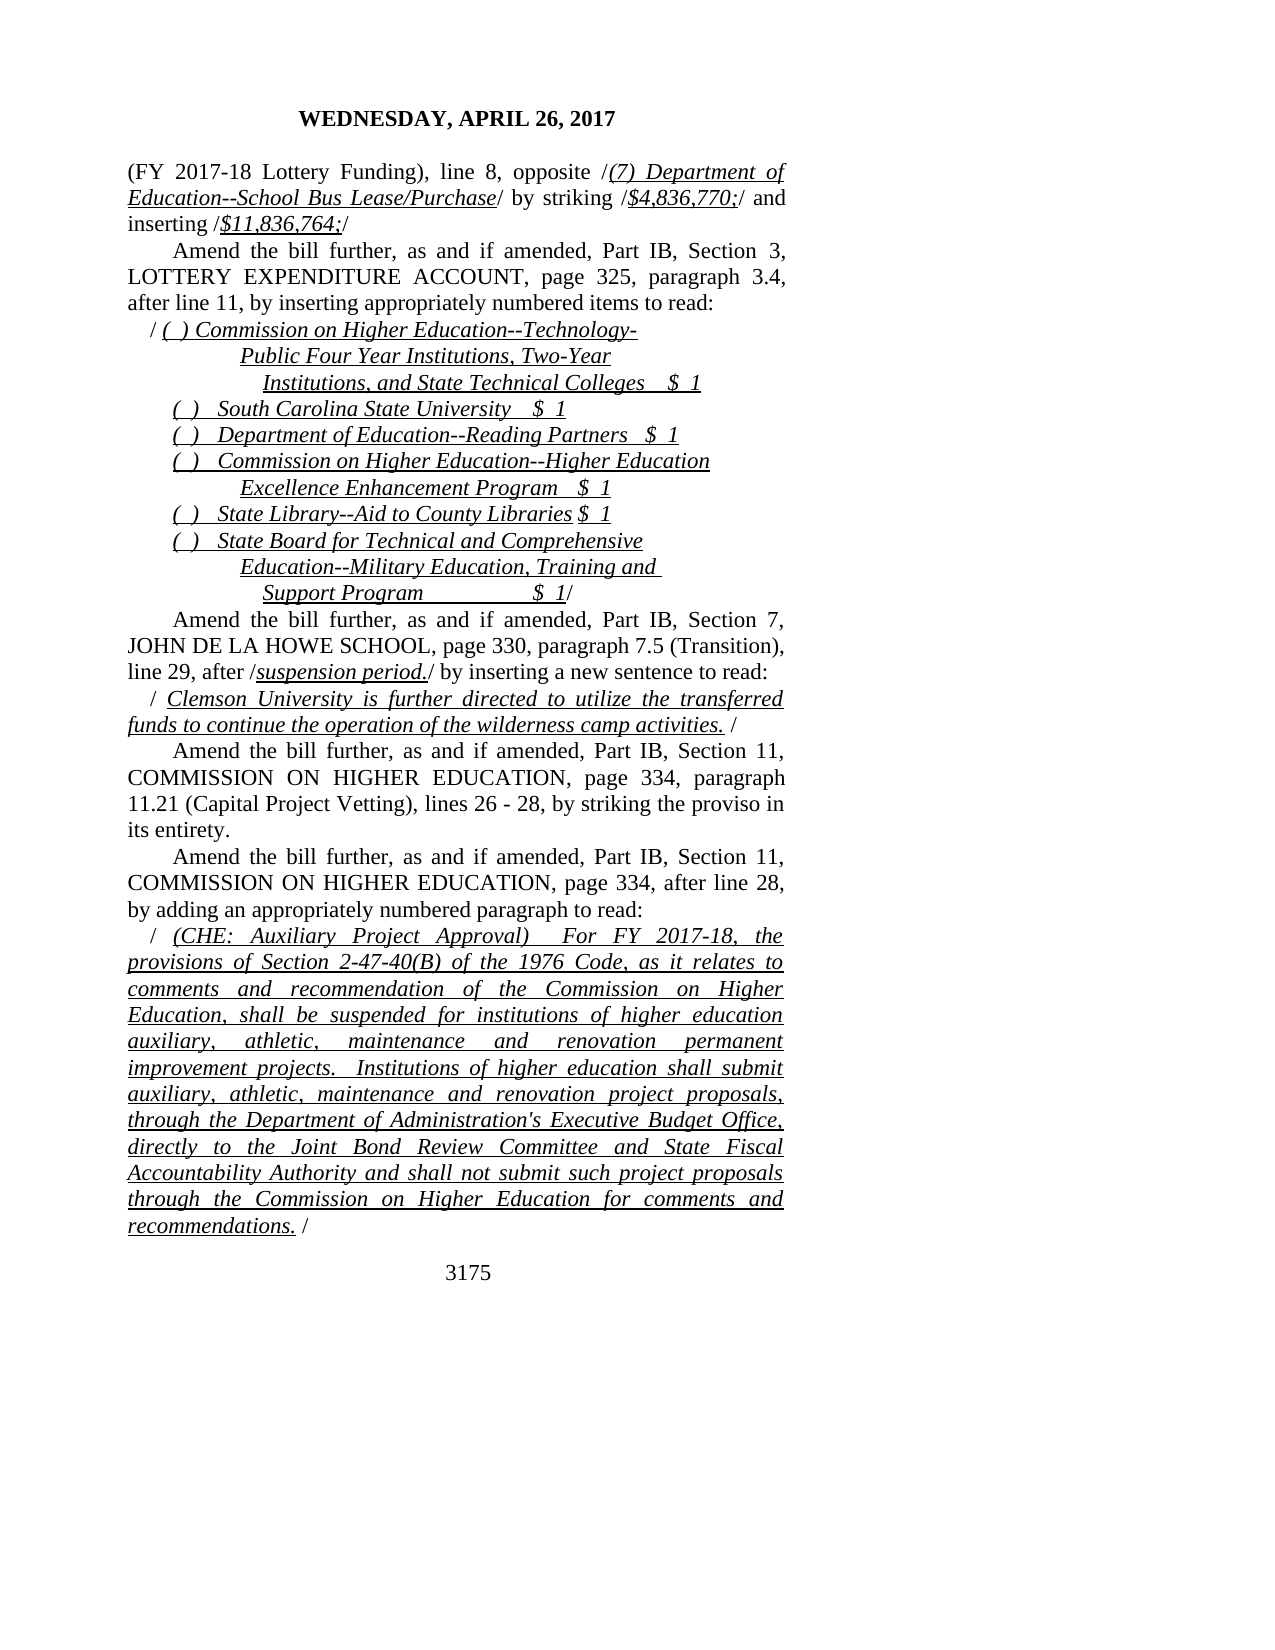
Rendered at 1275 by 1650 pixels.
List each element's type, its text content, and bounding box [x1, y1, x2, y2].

text Institutions, and State Technical Colleges $ 1 [127, 368, 786, 395]
text Amend the bill further, as and if amended, Part IB, Section 11, COMMISSION ON HIGHER EDUCATION, page 334, after line 28, by adding an appropriately numbered paragraph to read: [127, 843, 786, 922]
text Amend the bill further, as and if amended, Part IB, Section 3, LOTTERY EXPENDITURE ACCOUNT, page 325, paragraph 3.4, after line 11, by inserting appropriately numbered items to read: [127, 237, 786, 316]
text ( ) Commission on Higher Education--Higher Education [127, 448, 786, 474]
text / (CHE: Auxiliary Project Approval) For FY 2017-18, the provisions of Section 2-47-40(B) of the 1976 Code, as it relates to comments and recommendation of the Commission on Higher Education, shall be suspended for institutions of higher education auxiliary, athletic, maintenance and renovation permanent improvement projects. Institutions of higher education shall submit auxiliary, athletic, maintenance and renovation project proposals, through the Department of Administration's Executive Budget Office, directly to the Joint Bond Review Committee and State Fiscal Accountability Authority and shall not submit such project proposals through the Commission on Higher Education for comments and recommendations. / [127, 922, 786, 1238]
text Education--Military Education, Training and [127, 553, 786, 579]
text / ( ) Commission on Higher Education--Technology- [127, 316, 786, 342]
text / Clemson University is further directed to utilize the transferred funds to continue the operation of the wilderness camp activities. / [127, 685, 786, 737]
text Excellence Enhancement Program $ 1 [127, 474, 786, 500]
text ( ) State Board for Technical and Comprehensive [127, 527, 786, 553]
text Support Program $ 1/ [127, 579, 786, 606]
text Amend the bill further, as and if amended, Part IB, Section 7, JOHN DE LA HOWE SCHOOL, page 330, paragraph 7.5 (Transition), line 29, after /suspension period./ by inserting a new sentence to read: [127, 606, 786, 685]
text Public Four Year Institutions, Two-Year [127, 342, 786, 368]
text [127, 158, 786, 237]
text Amend the bill further, as and if amended, Part IB, Section 11, COMMISSION ON HIGHER EDUCATION, page 334, paragraph 11.21 (Capital Project Vetting), lines 26 - 28, by striking the proviso in its entirety. [127, 737, 786, 843]
text ( ) State Library--Aid to County Libraries $ 1 [127, 500, 786, 527]
text ( ) South Carolina State University $ 1 [127, 395, 786, 421]
text ( ) Department of Education--Reading Partners $ 1 [127, 421, 786, 448]
